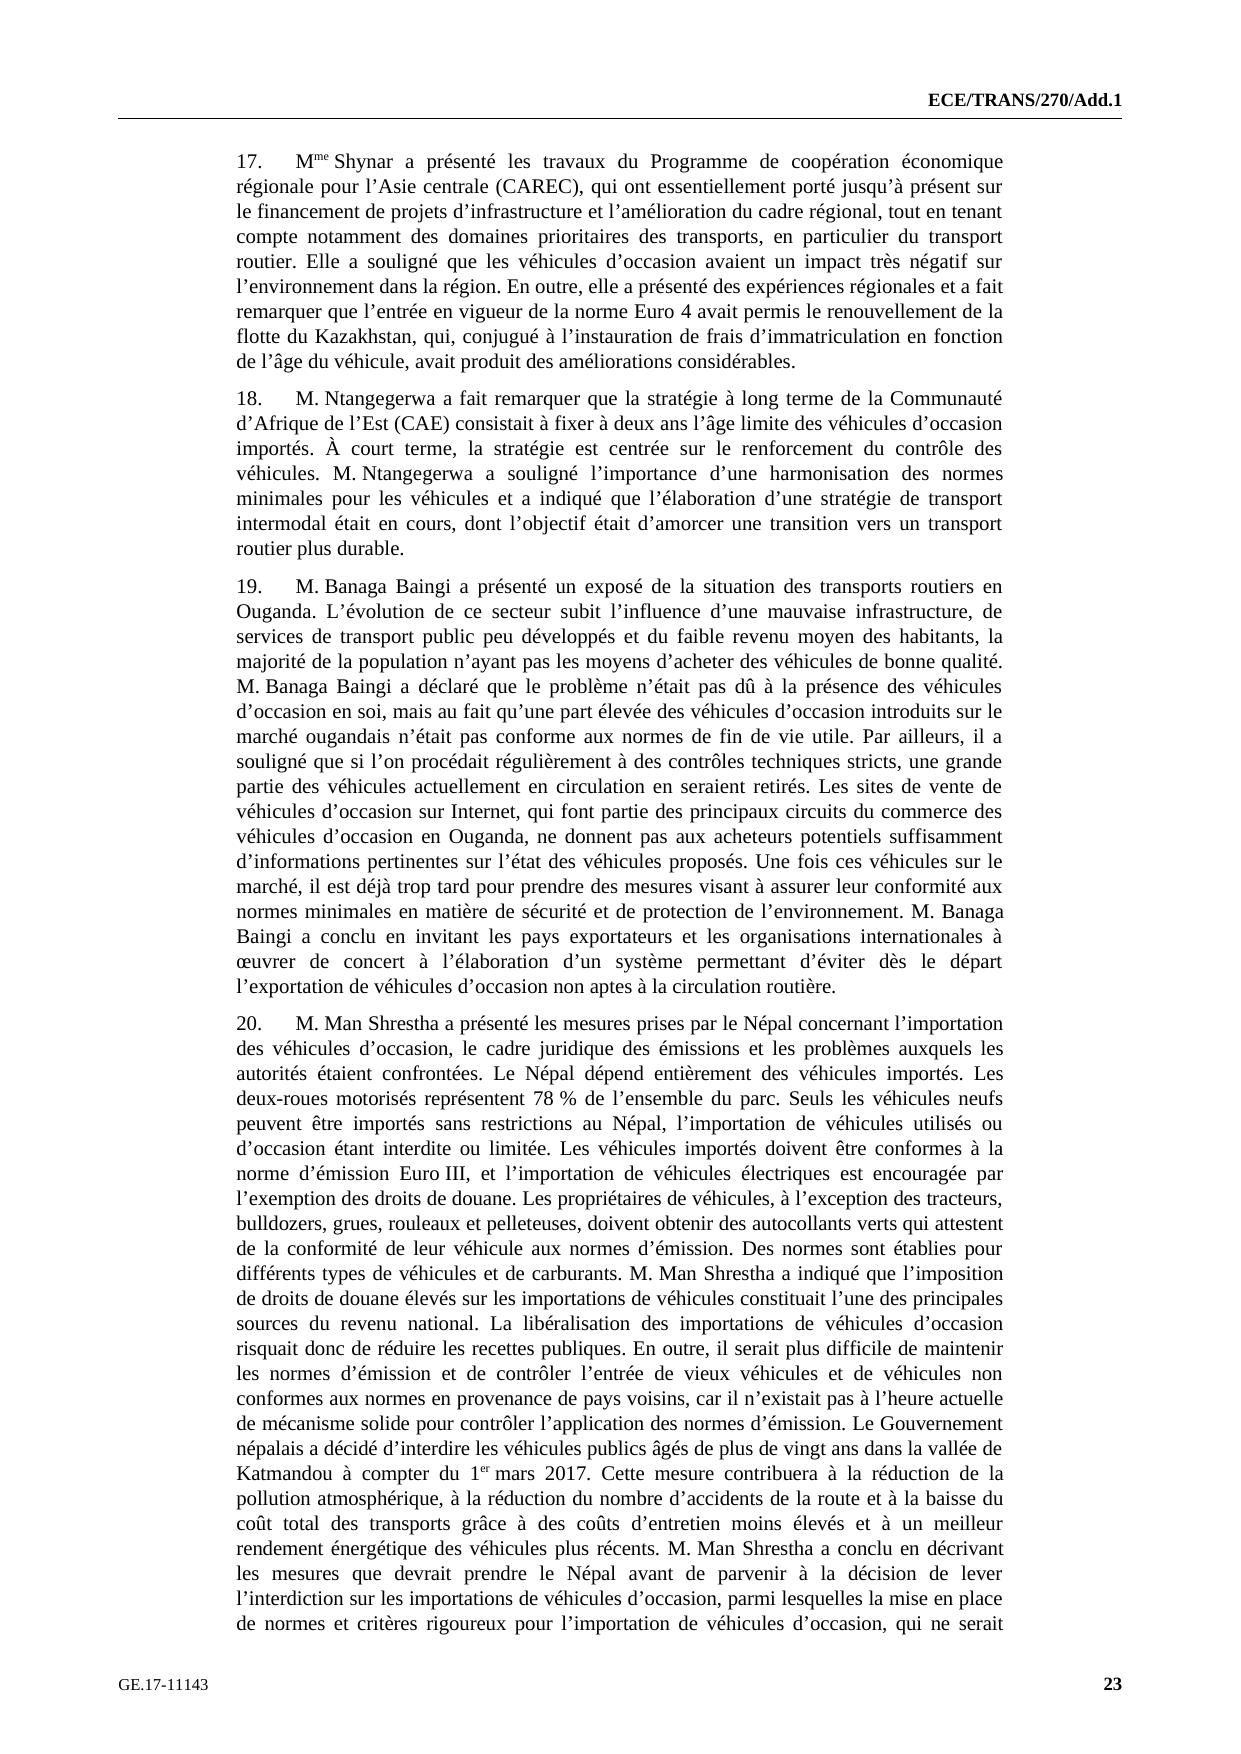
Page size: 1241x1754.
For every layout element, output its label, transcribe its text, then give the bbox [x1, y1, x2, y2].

text 17. Mme Shynar a présenté les travaux du Programme de coopération économique régionale pour l’Asie centrale (CAREC), qui ont essentiellement porté jusqu’à présent sur le financement de projets d’infrastructure et l’amélioration du cadre régional, tout en tenant compte notamment des domaines prioritaires des transports, en particulier du transport routier. Elle a souligné que les véhicules d’occasion avaient un impact très négatif sur l’environnement dans la région. En outre, elle a présenté des expériences régionales et a fait remarquer que l’entrée en vigueur de la norme Euro 4 avait permis le renouvellement de la flotte du Kazakhstan, qui, conjugué à l’instauration de frais d’immatriculation en fonction de l’âge du véhicule, avait produit des améliorations considérables. [236, 148, 1004, 373]
text 18. M. Ntangegerwa a fait remarquer que la stratégie à long terme de la Communauté d’Afrique de l’Est (CAE) consistait à fixer à deux ans l’âge limite des véhicules d’occasion importés. À court terme, la stratégie est centrée sur le renforcement du contrôle des véhicules. M. Ntangegerwa a souligné l’importance d’une harmonisation des normes minimales pour les véhicules et a indiqué que l’élaboration d’une stratégie de transport intermodal était en cours, dont l’objectif était d’amorcer une transition vers un transport routier plus durable. [236, 385, 1004, 560]
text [236, 1010, 1004, 1635]
text 19. M. Banaga Baingi a présenté un exposé de la situation des transports routiers en Ouganda. L’évolution de ce secteur subit l’influence d’une mauvaise infrastructure, de services de transport public peu développés et du faible revenu moyen des habitants, la majorité de la population n’ayant pas les moyens d’acheter des véhicules de bonne qualité. M. Banaga Baingi a déclaré que le problème n’était pas dû à la présence des véhicules d’occasion en soi, mais au fait qu’une part élevée des véhicules d’occasion introduits sur le marché ougandais n’était pas conforme aux normes de fin de vie utile. Par ailleurs, il a souligné que si l’on procédait régulièrement à des contrôles techniques stricts, une grande partie des véhicules actuellement en circulation en seraient retirés. Les sites de vente de véhicules d’occasion sur Internet, qui font partie des principaux circuits du commerce des véhicules d’occasion en Ouganda, ne donnent pas aux acheteurs potentiels suffisamment d’informations pertinentes sur l’état des véhicules proposés. Une fois ces véhicules sur le marché, il est déjà trop tard pour prendre des mesures visant à assurer leur conformité aux normes minimales en matière de sécurité et de protection de l’environnement. M. Banaga Baingi a conclu en invitant les pays exportateurs et les organisations internationales à œuvrer de concert à l’élaboration d’un système permettant d’éviter dès le départ l’exportation de véhicules d’occasion non aptes à la circulation routière. [236, 573, 1004, 998]
